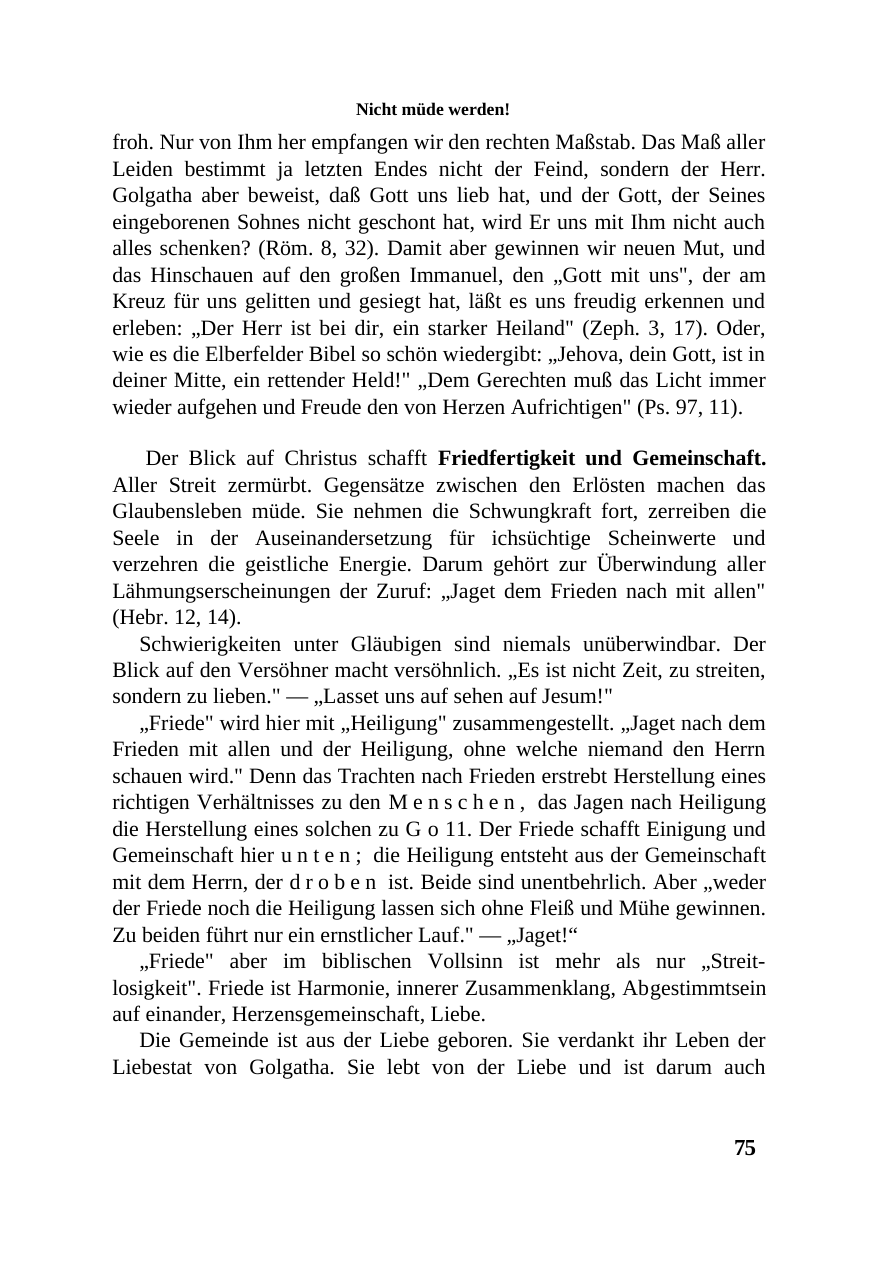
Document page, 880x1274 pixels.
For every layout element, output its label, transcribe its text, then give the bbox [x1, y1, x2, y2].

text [112, 1027, 767, 1080]
text Schwierigkeiten unter Gläubigen sind niemals unüberwindbar. Der Blick auf den Versöhner macht versöhnlich. „Es ist nicht Zeit, zu streiten, sondern zu lieben." — „Lasset uns auf sehen auf Jesum!" [112, 630, 767, 709]
text „Friede" aber im biblischen Vollsinn ist mehr als nur „Streit- losigkeit". Friede ist Harmonie, innerer Zusammenklang, Abgestimmtsein auf einander, Herzensgemeinschaft, Liebe. [112, 947, 767, 1027]
text „Friede" wird hier mit „Heiligung" zusammengestellt. „Jaget nach dem Frieden mit allen und der Heiligung, ohne welche niemand den Herrn schauen wird." Denn das Trachten nach Frieden erstrebt Herstellung eines richtigen Verhältnisses zu den Menschen, das Jagen nach Heiligung die Herstellung eines solchen zu G o 11. Der Friede schafft Einigung und Gemeinschaft hier unten; die Heiligung entsteht aus der Gemeinschaft mit dem Herrn, der droben ist. Beide sind unentbehrlich. Aber „weder der Friede noch die Heiligung lassen sich ohne Fleiß und Mühe gewinnen. Zu beiden führt nur ein ernstlicher Lauf." — „Jaget!“ [112, 709, 767, 947]
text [112, 129, 767, 420]
text Der Blick auf Christus schafft Friedfertigkeit und Gemeinschaft. Aller Streit zermürbt. Gegensätze zwischen den Erlösten machen das Glaubensleben müde. Sie nehmen die Schwungkraft fort, zerreiben die Seele in der Auseinandersetzung für ichsüchtige Scheinwerte und verzehren die geistliche Energie. Darum gehört zur Überwindung aller Lähmungserscheinungen der Zuruf: „Jaget dem Frieden nach mit allen" (Hebr. 12, 14). [112, 445, 767, 630]
